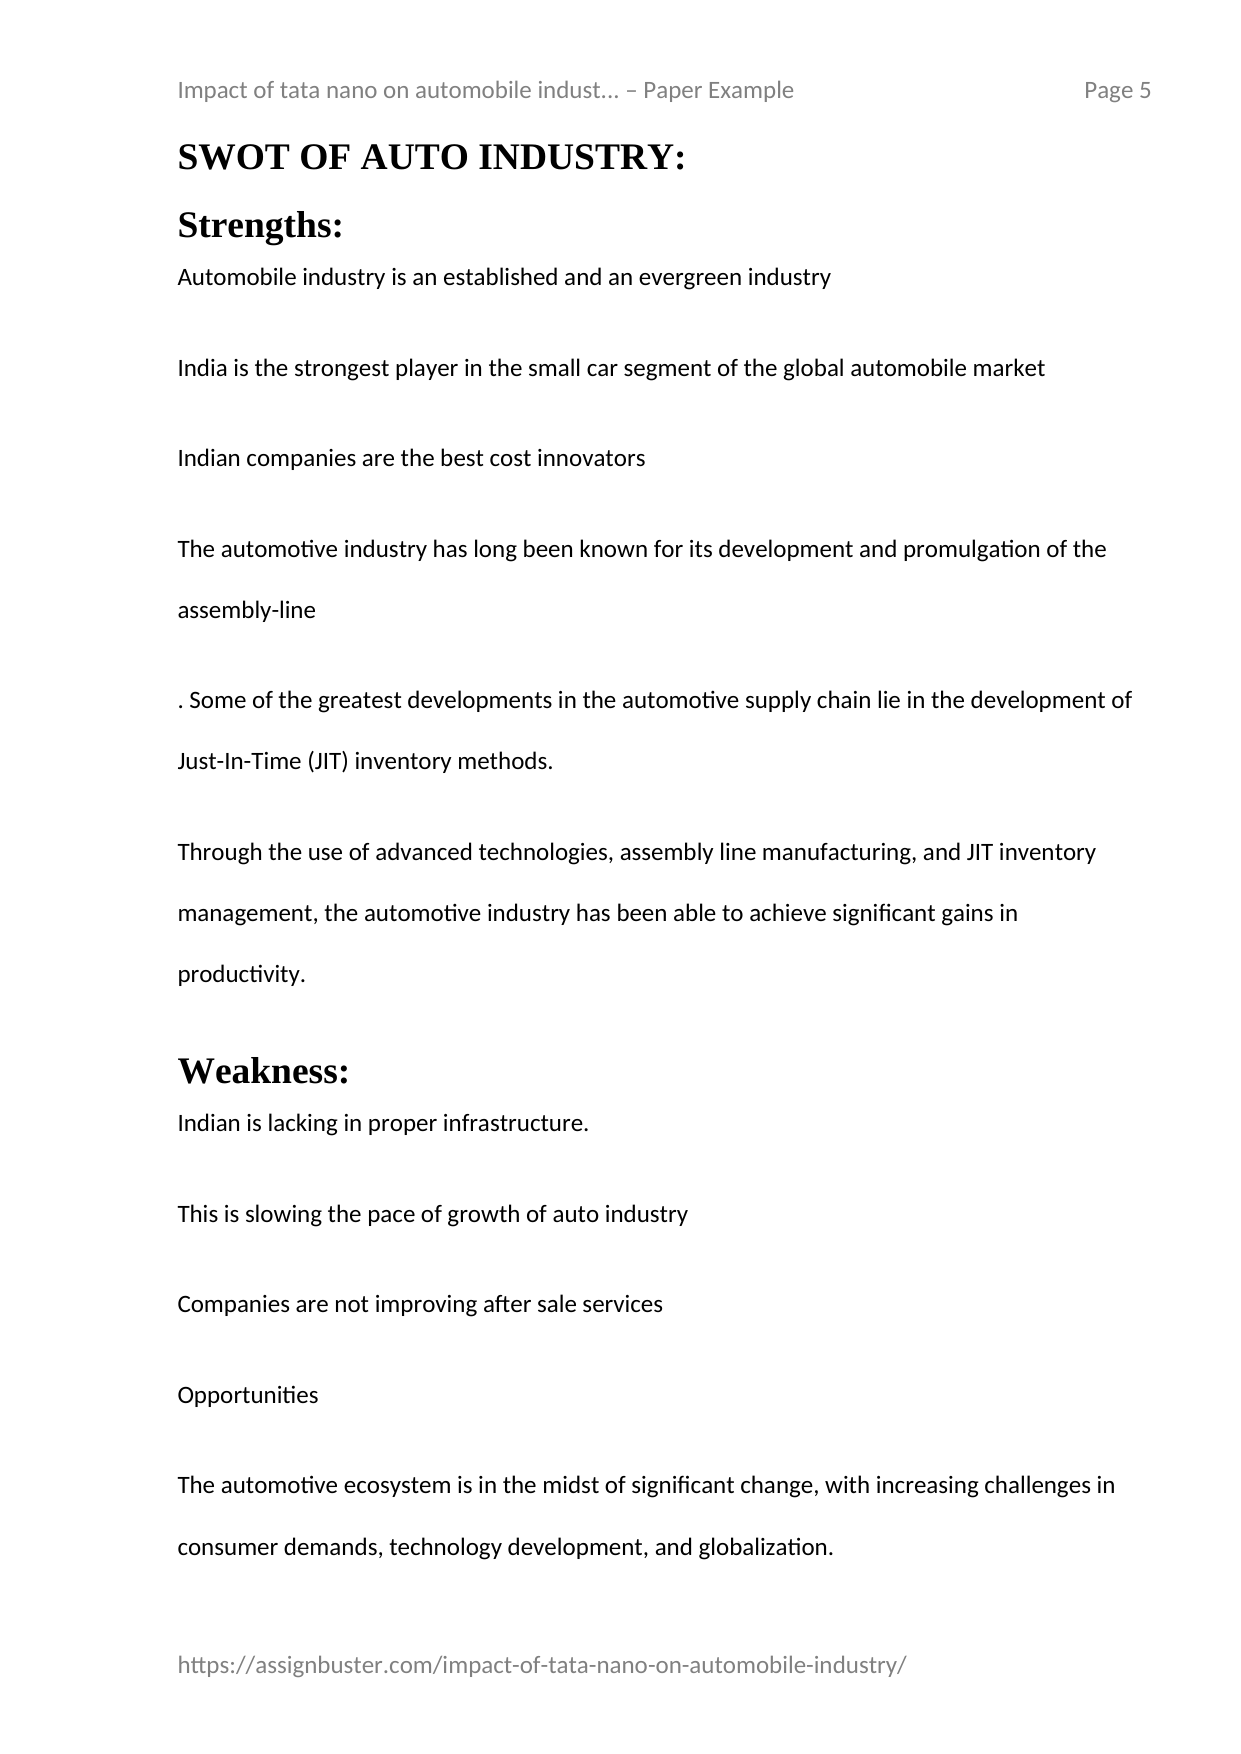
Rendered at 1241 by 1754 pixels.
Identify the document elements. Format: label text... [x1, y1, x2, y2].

text Through the use of advanced technologies, assembly line manufacturing, and JIT inventory management, the automotive industry has been able to achieve significant gains in productivity. [177, 836, 1152, 988]
text Automobile industry is an established and an evergreen industry [177, 261, 1152, 292]
text Companies are not improving after sale services [177, 1289, 1152, 1319]
text Opportunities [177, 1379, 1152, 1410]
text The automotive ecosystem is in the midst of significant change, with increasing challenges in consumer demands, technology development, and globalization. [177, 1470, 1152, 1561]
text This is slowing the pace of growth of auto industry [177, 1198, 1152, 1229]
subtitle SWOT OF AUTO INDUSTRY: [177, 135, 1152, 178]
subtitle Strengths: [177, 202, 1152, 245]
subtitle Weakness: [177, 1048, 1152, 1092]
text . Some of the greatest developments in the automotive supply chain lie in the development of Just-In-Time (JIT) inventory methods. [177, 684, 1152, 776]
text India is the strongest player in the small car segment of the global automobile market [177, 352, 1152, 382]
text The automotive industry has long been known for its development and promulgation of the assembly-line [177, 533, 1152, 624]
text Indian is lacking in proper infrastructure. [177, 1108, 1152, 1138]
text Indian companies are the best cost innovators [177, 442, 1152, 473]
